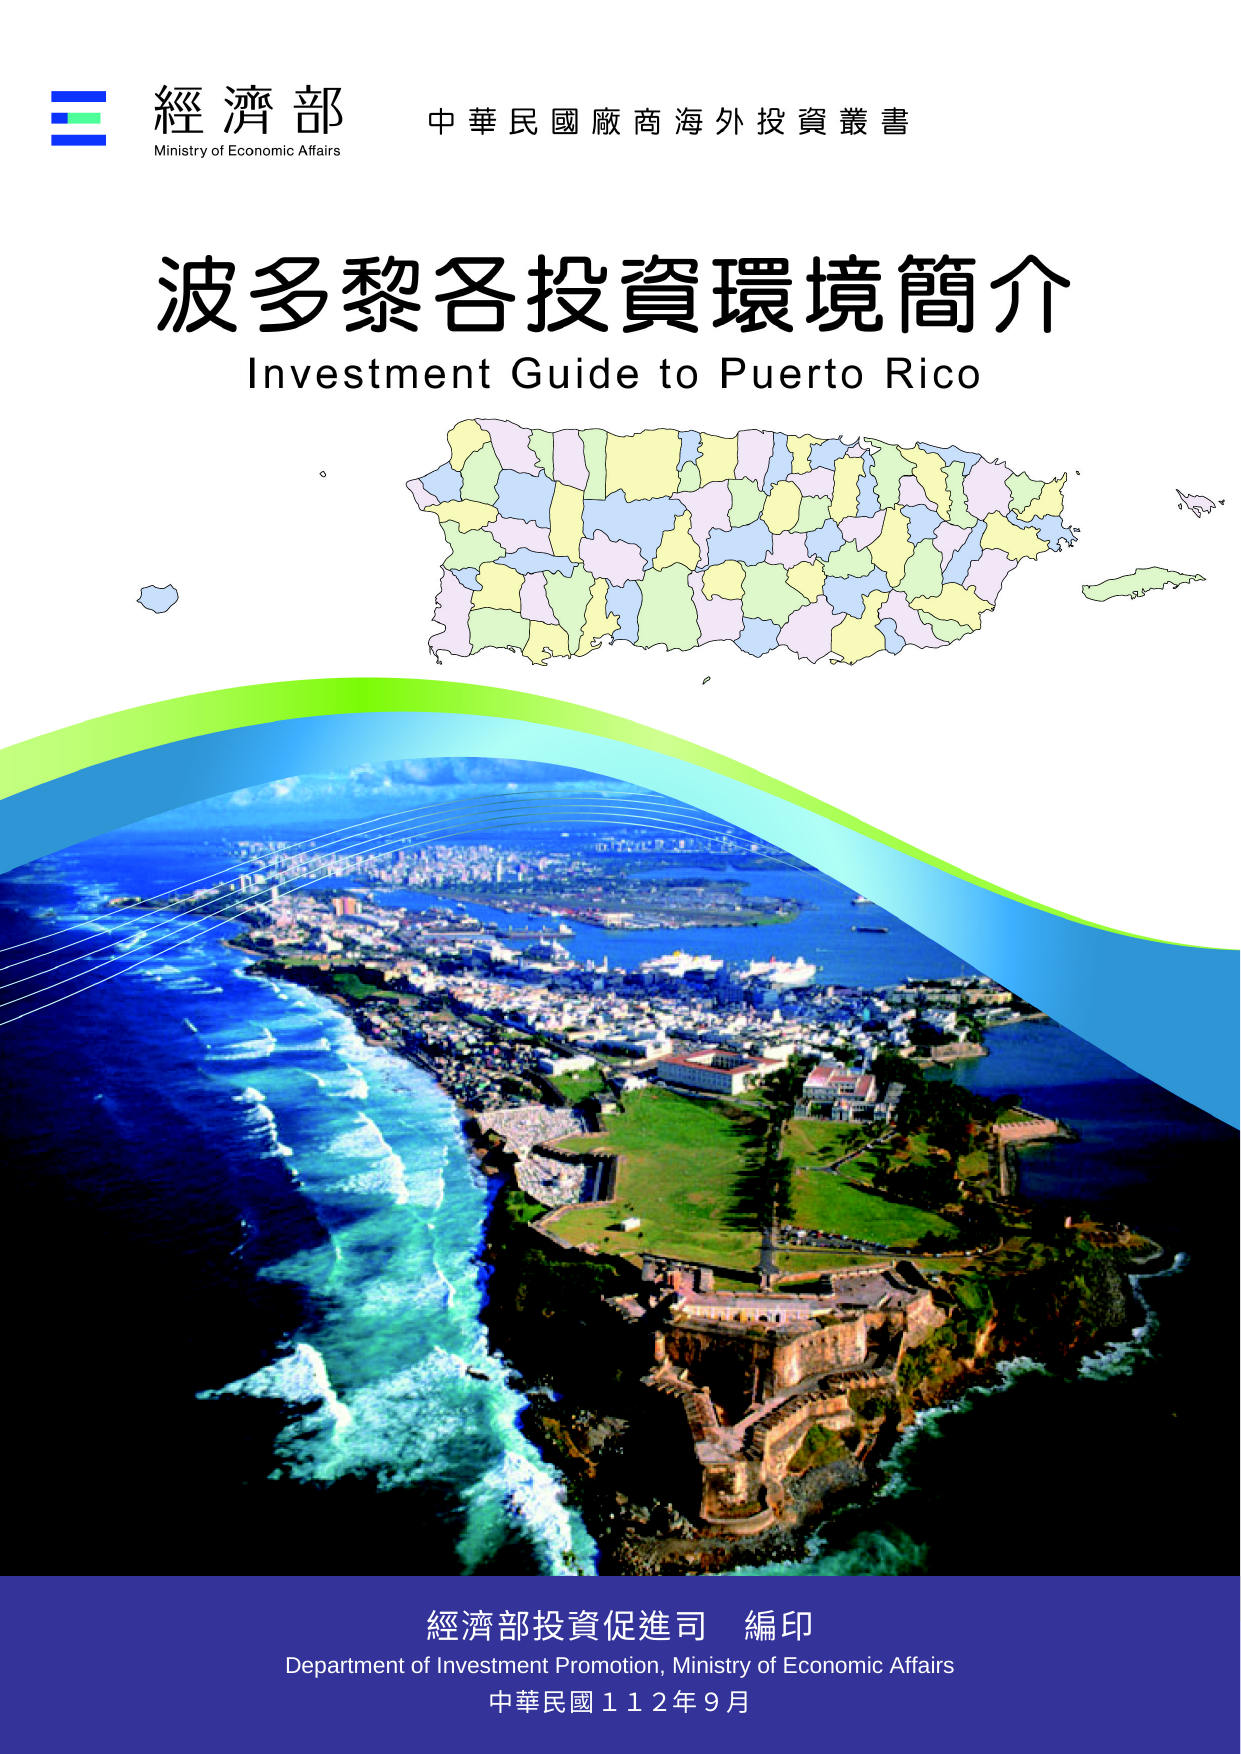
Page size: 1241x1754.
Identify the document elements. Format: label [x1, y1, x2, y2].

picture [0, 0, 1241, 1576]
